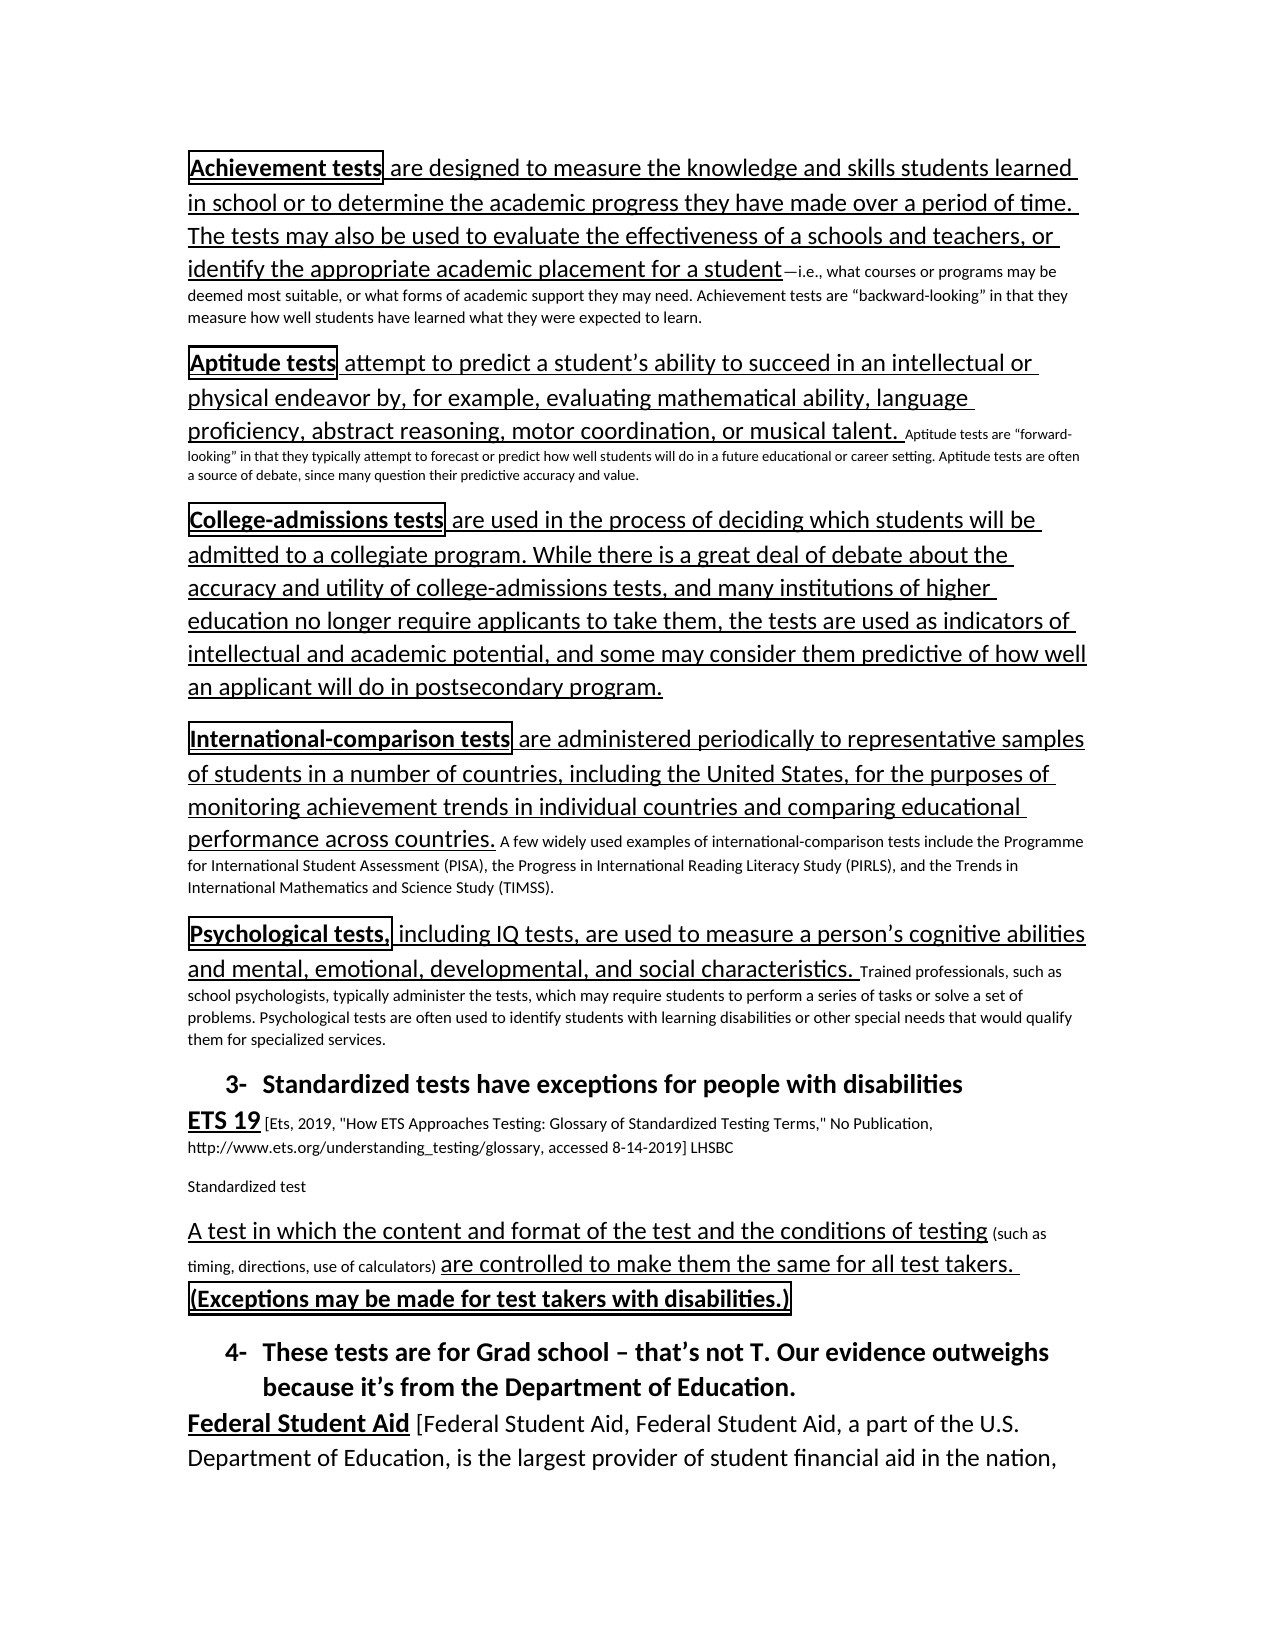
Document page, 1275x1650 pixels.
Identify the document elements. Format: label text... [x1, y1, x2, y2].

subtitle These tests are for Grad school – that’s not T. Our evidence outweighs because it’s from the Department of Education. [225, 1335, 1087, 1404]
text Psychological tests, including IQ tests, are used to measure a person’s cognitive abilities and mental, emotional, developmental, and social characteristics. Trained professionals, such as school psychologists, typically administer the tests, which may require students to perform a series of tasks or solve a set of problems. Psychological tests are often used to identify students with learning disabilities or other special needs that would qualify them for specialized services. [187, 916, 1087, 1049]
text A test in which the content and format of the test and the conditions of testing (such as timing, directions, use of calculators) are controlled to make them the same for all test takers. (Exceptions may be made for test takers with disabilities.) [187, 1215, 1087, 1316]
text College-admissions tests are used in the process of deciding which students will be admitted to a collegiate program. While there is a great deal of debate about the accuracy and utility of college-admissions tests, and many institutions of higher education no longer require applicants to take them, the tests are used as indicators of intellectual and academic potential, and some may consider them predictive of how well an applicant will do in postsecondary program. [187, 665, 1087, 702]
text College-admissions tests are used in the process of deciding which students will be admitted to a collegiate program. While there is a great deal of debate about the accuracy and utility of college-admissions tests, and many institutions of higher education no longer require applicants to take them, the tests are used as indicators of intellectual and academic potential, and some may consider them predictive of how well an applicant will do in postsecondary program. [187, 502, 1087, 664]
text Aptitude tests attempt to predict a student’s ability to succeed in an intellectual or physical endeavor by, for example, evaluating mathematical ability, language proficiency, abstract reasoning, motor coordination, or musical talent. Aptitude tests are “forward-looking” in that they typically attempt to forecast or predict how well students will do in a future educational or career setting. Aptitude tests are often a source of debate, since many question their predictive accuracy and value. [187, 345, 1087, 484]
text Achievement tests are designed to measure the knowledge and skills students learned in school or to determine the academic progress they have made over a period of time. The tests may also be used to evaluate the effectiveness of a schools and teachers, or identify the appropriate academic placement for a student—i.e., what courses or programs may be deemed most suitable, or what forms of academic support they may need. Achievement tests are “backward-looking” in that they measure how well students have learned what they were expected to learn. [187, 150, 1087, 327]
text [187, 1406, 1087, 1472]
subtitle Standardized tests have exceptions for people with disabilities [225, 1067, 1087, 1101]
text International-comparison tests are administered periodically to representative samples of students in a number of countries, including the United States, for the purposes of monitoring achievement trends in individual countries and comparing educational performance across countries. A few widely used examples of international-comparison tests include the Programme for International Student Assessment (PISA), the Progress in International Reading Literacy Study (PIRLS), and the Trends in International Mathematics and Science Study (TIMSS). [187, 721, 1087, 898]
text ETS 19 [Ets, 2019, "How ETS Approaches Testing: Glossary of Standardized Testing Terms," No Publication, http://www.ets.org/understanding_testing/glossary, accessed 8-14-2019] LHSBC [187, 1103, 1087, 1158]
text Standardized test [187, 1176, 1087, 1197]
